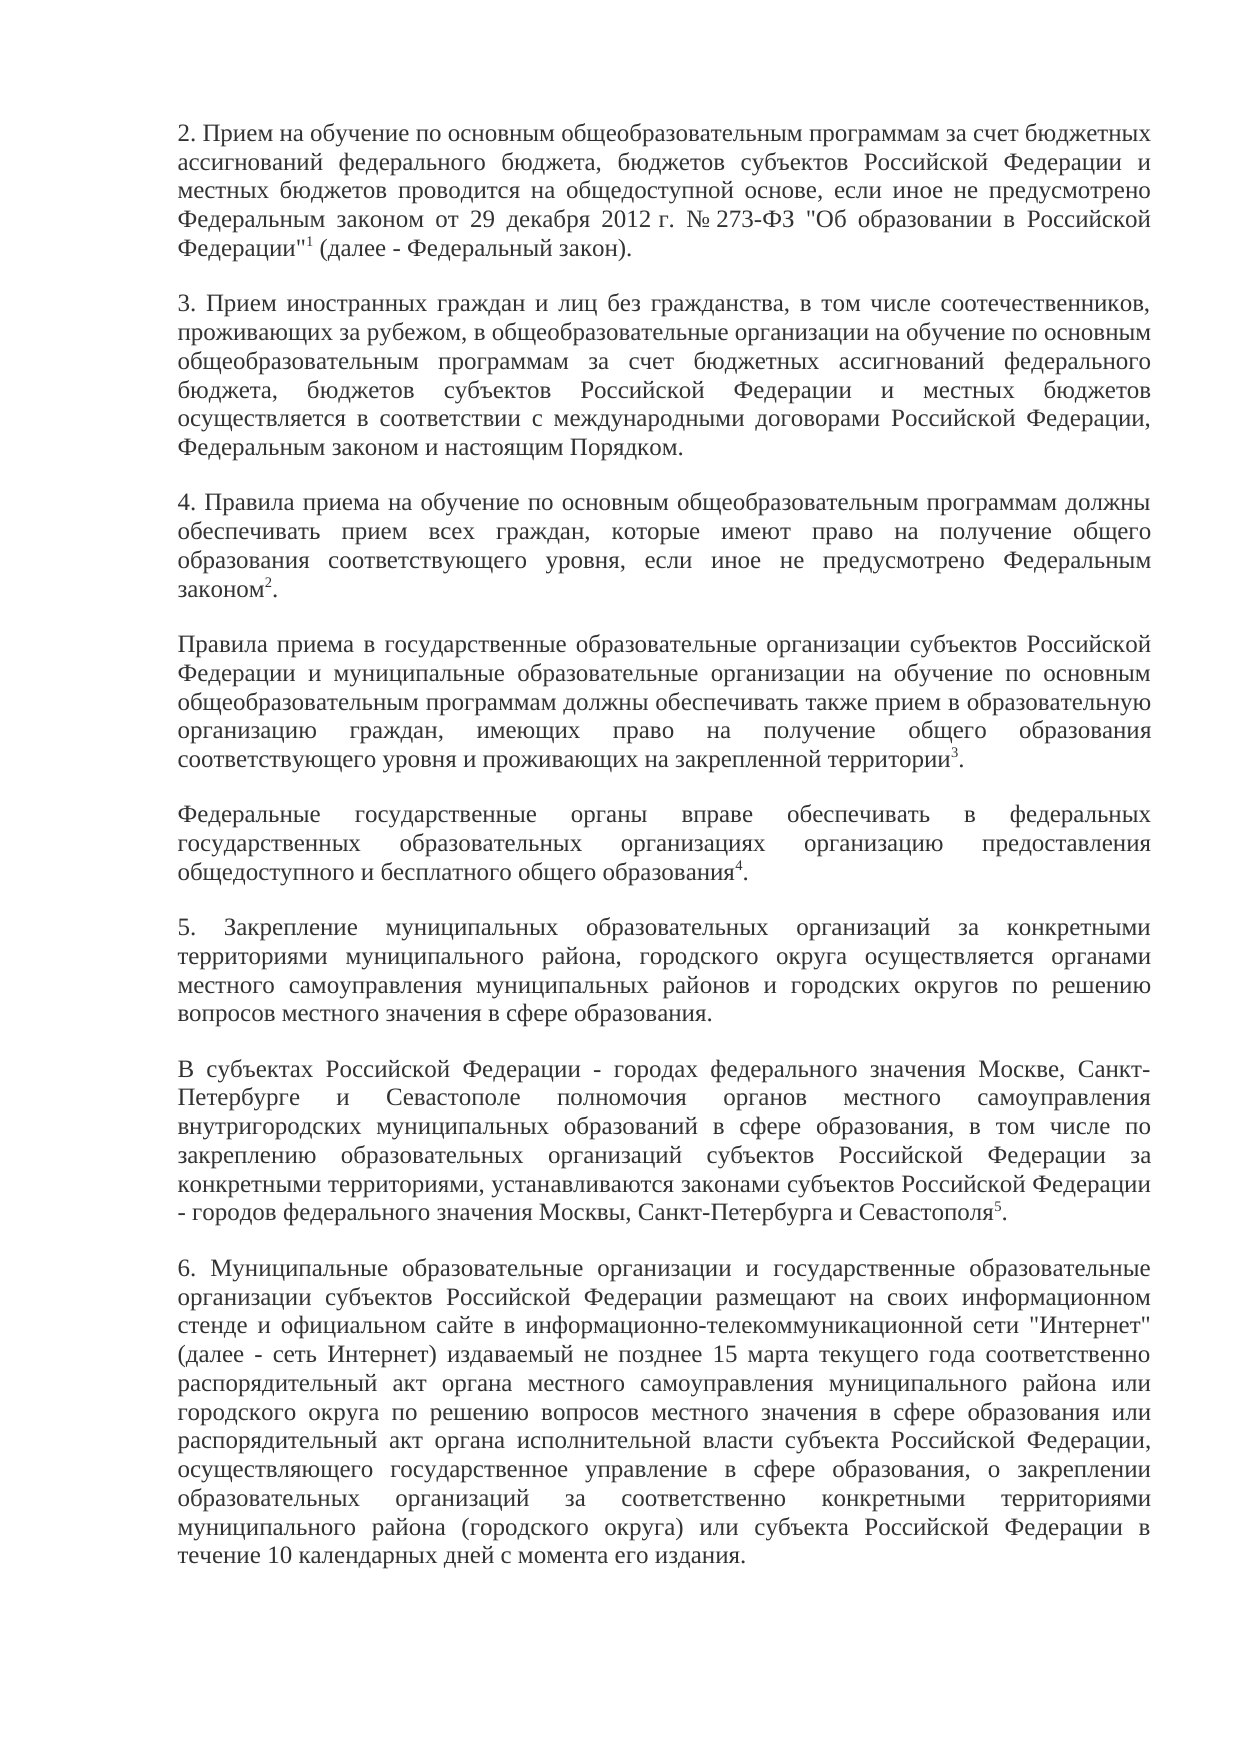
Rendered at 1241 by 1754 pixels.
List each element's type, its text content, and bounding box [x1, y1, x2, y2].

text 3. Прием иностранных граждан и лиц без гражданства, в том числе соотечественников, проживающих за рубежом, в общеобразовательные организации на обучение по основным общеобразовательным программам за счет бюджетных ассигнований федерального бюджета, бюджетов субъектов Российской Федерации и местных бюджетов осуществляется в соответствии с международными договорами Российской Федерации, Федеральным законом и настоящим Порядком. [177, 288, 1152, 461]
text В субъектах Российской Федерации - городах федерального значения Москве, Санкт-Петербурге и Севастополе полномочия органов местного самоуправления внутригородских муниципальных образований в сфере образования, в том числе по закреплению образовательных организаций субъектов Российской Федерации за конкретными территориями, устанавливаются законами субъектов Российской Федерации - городов федерального значения Москвы, Санкт-Петербурга и Севастополя5. [177, 1054, 1152, 1226]
text 5. Закрепление муниципальных образовательных организаций за конкретными территориями муниципального района, городского округа осуществляется органами местного самоуправления муниципальных районов и городских округов по решению вопросов местного значения в сфере образования. [177, 912, 1152, 1027]
text 4. Правила приема на обучение по основным общеобразовательным программам должны обеспечивать прием всех граждан, которые имеют право на получение общего образования соответствующего уровня, если иное не предусмотрено Федеральным законом2. [177, 487, 1152, 602]
text Правила приема в государственные образовательные организации субъектов Российской Федерации и муниципальные образовательные организации на обучение по основным общеобразовательным программам должны обеспечивать также прием в образовательную организацию граждан, имеющих право на получение общего образования соответствующего уровня и проживающих на закрепленной территории3. [177, 629, 1152, 773]
text 6. Муниципальные образовательные организации и государственные образовательные организации субъектов Российской Федерации размещают на своих информационном стенде и официальном сайте в информационно-телекоммуникационной сети "Интернет" (далее - сеть Интернет) издаваемый не позднее 15 марта текущего года соответственно распорядительный акт органа местного самоуправления муниципального района или городского округа по решению вопросов местного значения в сфере образования или распорядительный акт органа исполнительной власти субъекта Российской Федерации, осуществляющего государственное управление в сфере образования, о закреплении образовательных организаций за соответственно конкретными территориями муниципального района (городского округа) или субъекта Российской Федерации в течение 10 календарных дней с момента его издания. [177, 1253, 1152, 1569]
text Федеральные государственные органы вправе обеспечивать в федеральных государственных образовательных организациях организацию предоставления общедоступного и бесплатного общего образования4. [177, 799, 1152, 886]
text 2. Прием на обучение по основным общеобразовательным программам за счет бюджетных ассигнований федерального бюджета, бюджетов субъектов Российской Федерации и местных бюджетов проводится на общедоступной основе, если иное не предусмотрено Федеральным законом от 29 декабря 2012 г. № 273-ФЗ "Об образовании в Российской Федерации"1 (далее - Федеральный закон). [177, 118, 1152, 262]
